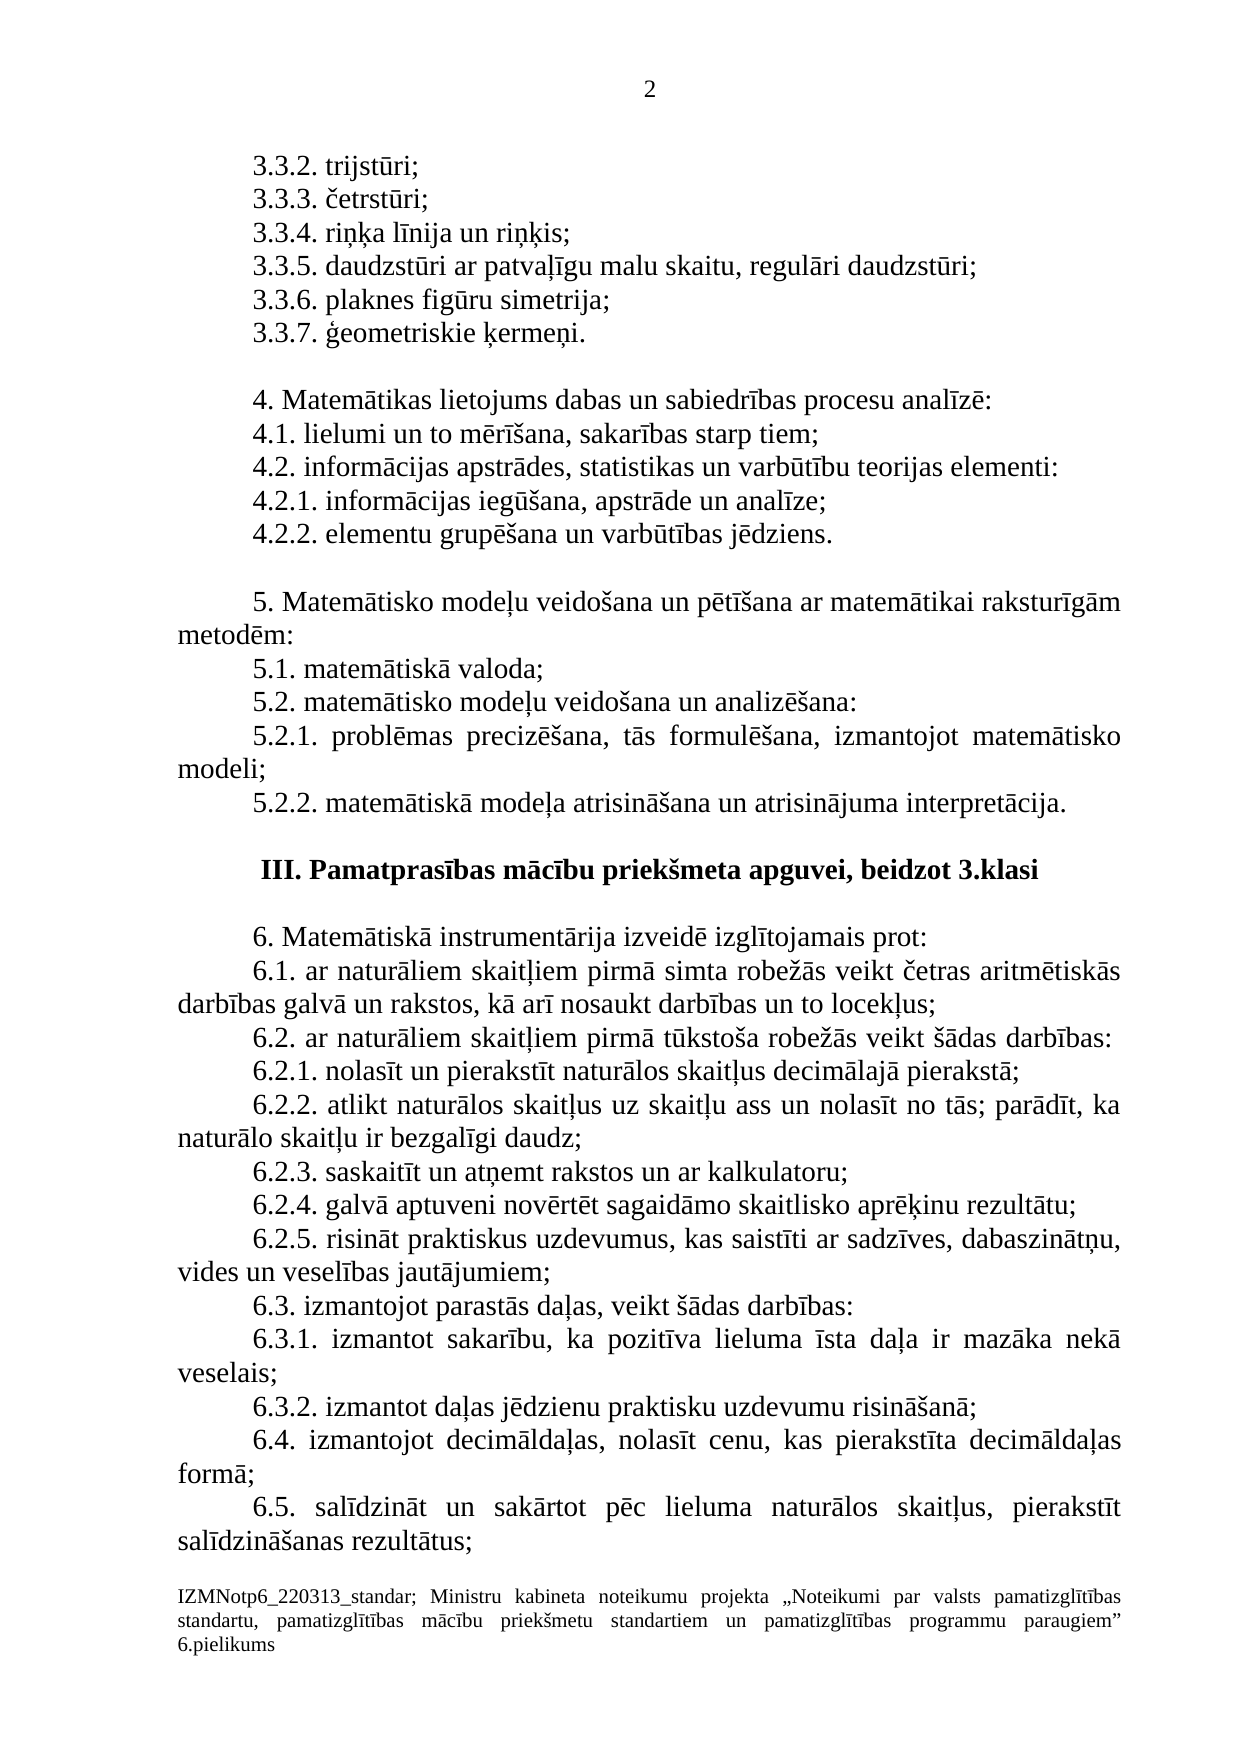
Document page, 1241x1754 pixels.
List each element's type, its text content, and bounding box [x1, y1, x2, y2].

text 3.3.6. plaknes figūru simetrija; [177, 282, 1122, 315]
text 6.2.5. risināt praktiskus uzdevumus, kas saistīti ar sadzīves, dabaszinātņu, vides un veselības jautājumiem; [177, 1221, 1122, 1288]
text 3.3.7. ģeometriskie ķermeņi. [177, 315, 1122, 349]
text 4.2.1. informācijas iegūšana, apstrāde un analīze; [177, 483, 1122, 517]
text 5.2.2. matemātiskā modeļa atrisināšana un atrisinājuma interpretācija. [177, 785, 1122, 818]
text 3.3.2. trijstūri; [177, 148, 1122, 181]
text 4. Matemātikas lietojums dabas un sabiedrības procesu analīzē: [177, 382, 1122, 416]
text 5.2. matemātisko modeļu veidošana un analizēšana: [177, 684, 1122, 718]
text 6.2. ar naturāliem skaitļiem pirmā tūkstoša robežās veikt šādas darbības: 6.2.1. nolasīt un pierakstīt naturālos skaitļus decimālajā pierakstā; [177, 1020, 1122, 1087]
text 6.2.3. saskaitīt un atņemt rakstos un ar kalkulatoru; [177, 1154, 1122, 1187]
text 6.3. izmantojot parastās daļas, veikt šādas darbības: [177, 1288, 1122, 1322]
text 4.2.2. elementu grupēšana un varbūtības jēdziens. [177, 517, 1122, 550]
text 6.3.1. izmantot sakarību, ka pozitīva lieluma īsta daļa ir mazāka nekā veselais; [177, 1322, 1122, 1389]
text 3.3.3. četrstūri; [177, 181, 1122, 215]
text 6.2.2. atlikt naturālos skaitļus uz skaitļu ass un nolasīt no tās; parādīt, ka naturālo skaitļu ir bezgalīgi daudz; [177, 1087, 1122, 1154]
text 6.4. izmantojot decimāldaļas, nolasīt cenu, kas pierakstīta decimāldaļas formā; [177, 1422, 1122, 1489]
text 3.3.5. daudzstūri ar patvaļīgu malu skaitu, regulāri daudzstūri; [177, 248, 1122, 282]
text 5. Matemātisko modeļu veidošana un pētīšana ar matemātikai raksturīgām metodēm: 5.1. matemātiskā valoda; [177, 584, 1122, 684]
text 6.1. ar naturāliem skaitļiem pirmā simta robežās veikt četras aritmētiskās darbības galvā un rakstos, kā arī nosaukt darbības un to locekļus; [177, 953, 1122, 1020]
text 6.3.2. izmantot daļas jēdzienu praktisku uzdevumu risināšanā; [177, 1389, 1122, 1422]
text 6. Matemātiskā instrumentārija izveidē izglītojamais prot: [177, 919, 1122, 953]
text 6.2.4. galvā aptuveni novērtēt sagaidāmo skaitlisko aprēķinu rezultātu; [177, 1187, 1122, 1221]
text 6.5. salīdzināt un sakārtot pēc lieluma naturālos skaitļus, pierakstīt salīdzināšanas rezultātus; [177, 1489, 1122, 1556]
text 3.3.4. riņķa līnija un riņķis; [177, 215, 1122, 248]
text III. Pamatprasības mācību priekšmeta apguvei, beidzot 3.klasi [177, 852, 1122, 886]
text 5.2.1. problēmas precizēšana, tās formulēšana, izmantojot matemātisko modeli; [177, 718, 1122, 785]
text 4.1. lielumi un to mērīšana, sakarības starp tiem; [177, 416, 1122, 449]
text 4.2. informācijas apstrādes, statistikas un varbūtību teorijas elementi: [177, 449, 1122, 483]
